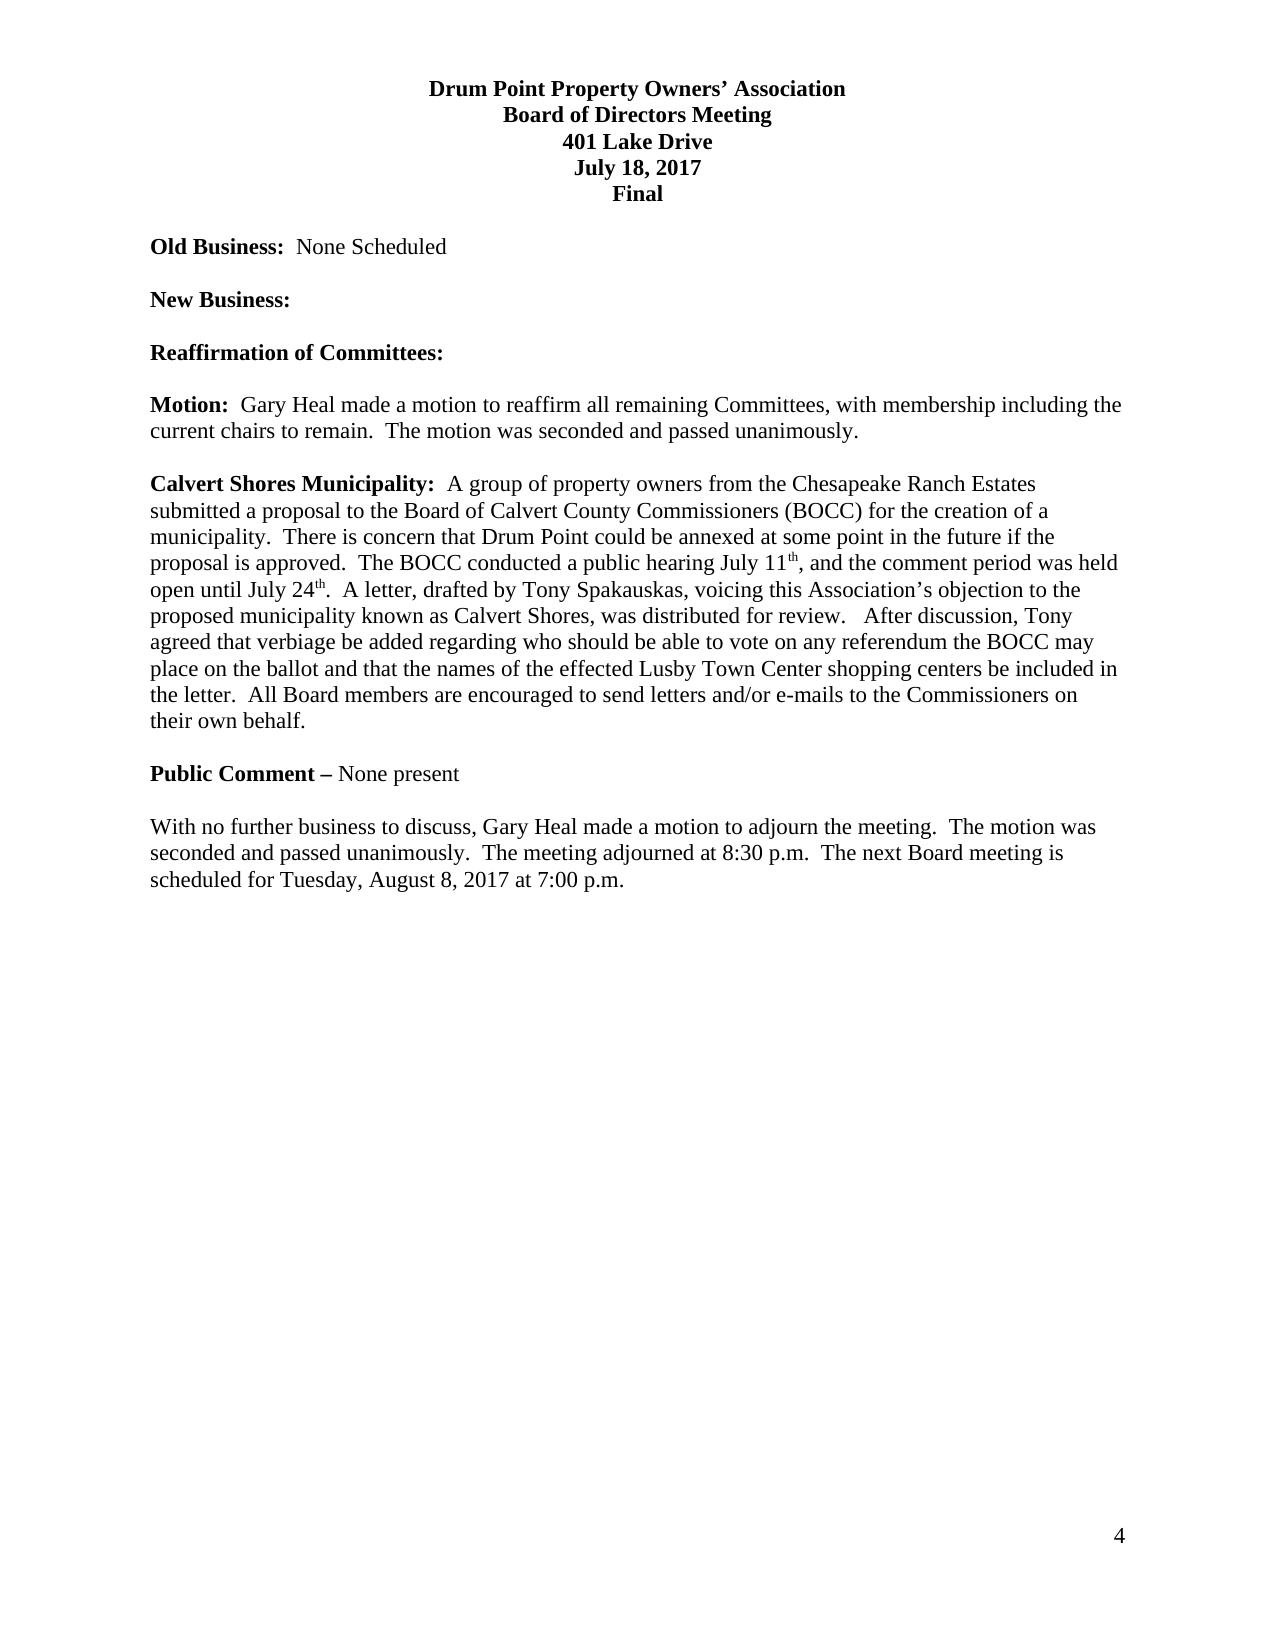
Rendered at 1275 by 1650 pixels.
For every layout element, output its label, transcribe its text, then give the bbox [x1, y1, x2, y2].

text New Business: [150, 286, 1125, 312]
text Motion: Gary Heal made a motion to reaffirm all remaining Committees, with membership including the current chairs to remain. The motion was seconded and passed unanimously. [150, 391, 1125, 444]
text With no further business to discuss, Gary Heal made a motion to adjourn the meeting. The motion was seconded and passed unanimously. The meeting adjourned at 8:30 p.m. The next Board meeting is scheduled for Tuesday, August 8, 2017 at 7:00 p.m. [150, 813, 1125, 892]
text Old Business: None Scheduled [150, 233, 1125, 259]
text Calvert Shores Municipality: A group of property owners from the Chesapeake Ranch Estates submitted a proposal to the Board of Calvert County Commissioners (BOCC) for the creation of a municipality. There is concern that Drum Point could be annexed at some point in the future if the proposal is approved. The BOCC conducted a public hearing July 11th, and the comment period was held open until July 24th. A letter, drafted by Tony Spakauskas, voicing this Association’s objection to the proposed municipality known as Calvert Shores, was distributed for review. After discussion, Tony agreed that verbiage be added regarding who should be able to vote on any referendum the BOCC may place on the ballot and that the names of the effected Lusby Town Center shopping centers be included in the letter. All Board members are encouraged to send letters and/or e-mails to the Commissioners on their own behalf. [150, 470, 1125, 734]
text Public Comment – None present [150, 760, 1125, 787]
text Reaffirmation of Committees: [150, 338, 1125, 365]
